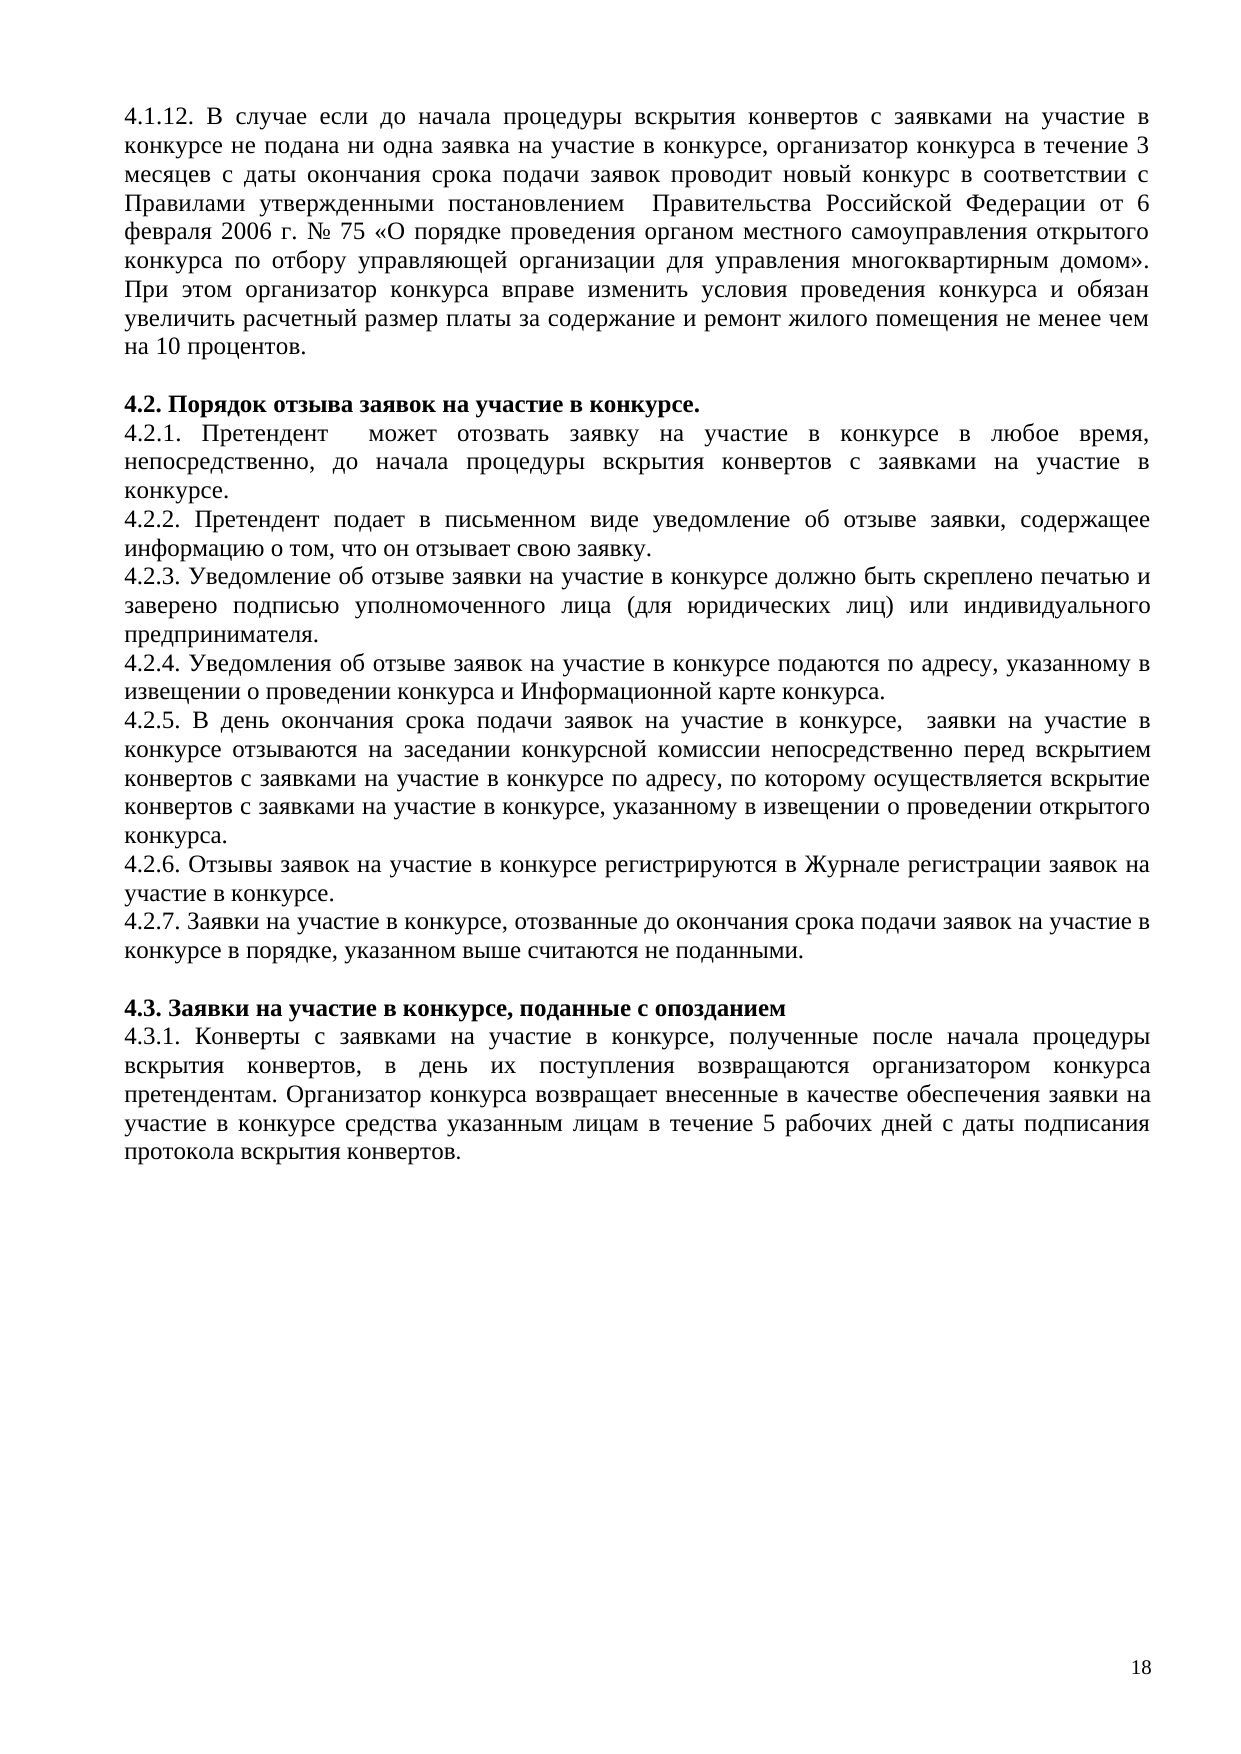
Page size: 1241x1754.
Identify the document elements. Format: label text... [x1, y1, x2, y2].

text 4.2.7. Заявки на участие в конкурсе, отозванные до окончания срока подачи заявок на участие в конкурсе в порядке, указанном выше считаются не поданными. [124, 906, 1152, 964]
text 4.2.5. В день окончания срока подачи заявок на участие в конкурсе, заявки на участие в конкурсе отзываются на заседании конкурсной комиссии непосредственно перед вскрытием конвертов с заявками на участие в конкурсе по адресу, по которому осуществляется вскрытие конвертов с заявками на участие в конкурсе, указанному в извещении о проведении открытого конкурса. [124, 705, 1152, 849]
text 4.2.2. Претендент подает в письменном виде уведомление об отзыве заявки, содержащее информацию о том, что он отзывает свою заявку. [124, 504, 1152, 561]
text 4.2.4. Уведомления об отзыве заявок на участие в конкурсе подаются по адресу, указанному в извещении о проведении конкурса и Информационной карте конкурса. [124, 648, 1152, 705]
text 4.1.12. В случае если до начала процедуры вскрытия конвертов с заявками на участие в конкурсе не подана ни одна заявка на участие в конкурсе, организатор конкурса в течение 3 месяцев с даты окончания срока подачи заявок проводит новый конкурс в соответствии с Правилами утвержденными постановлением Правительства Российской Федерации от 6 февраля 2006 г. № 75 «О порядке проведения органом местного самоуправления открытого конкурса по отбору управляющей организации для управления многоквартирным домом». При этом организатор конкурса вправе изменить условия проведения конкурса и обязан увеличить расчетный размер платы за содержание и ремонт жилого помещения не менее чем на 10 процентов. [124, 101, 1152, 360]
text 4.2.6. Отзывы заявок на участие в конкурсе регистрируются в Журнале регистрации заявок на участие в конкурсе. [124, 849, 1152, 906]
text 4.2.1. Претендент может отозвать заявку на участие в конкурсе в любое время, непосредственно, до начала процедуры вскрытия конвертов с заявками на участие в конкурсе. [124, 418, 1152, 504]
text 4.2.3. Уведомление об отзыве заявки на участие в конкурсе должно быть скреплено печатью и заверено подписью уполномоченного лица (для юридических лиц) или индивидуального предпринимателя. [124, 561, 1152, 648]
text 4.3. Заявки на участие в конкурсе, поданные с опозданием [124, 993, 1152, 1021]
text 4.3.1. Конверты с заявками на участие в конкурсе, полученные после начала процедуры вскрытия конвертов, в день их поступления возвращаются организатором конкурса претендентам. Организатор конкурса возвращает внесенные в качестве обеспечения заявки на участие в конкурсе средства указанным лицам в течение 5 рабочих дней с даты подписания протокола вскрытия конвертов. [124, 1021, 1152, 1165]
text 4.2. Порядок отзыва заявок на участие в конкурсе. [124, 389, 1152, 418]
